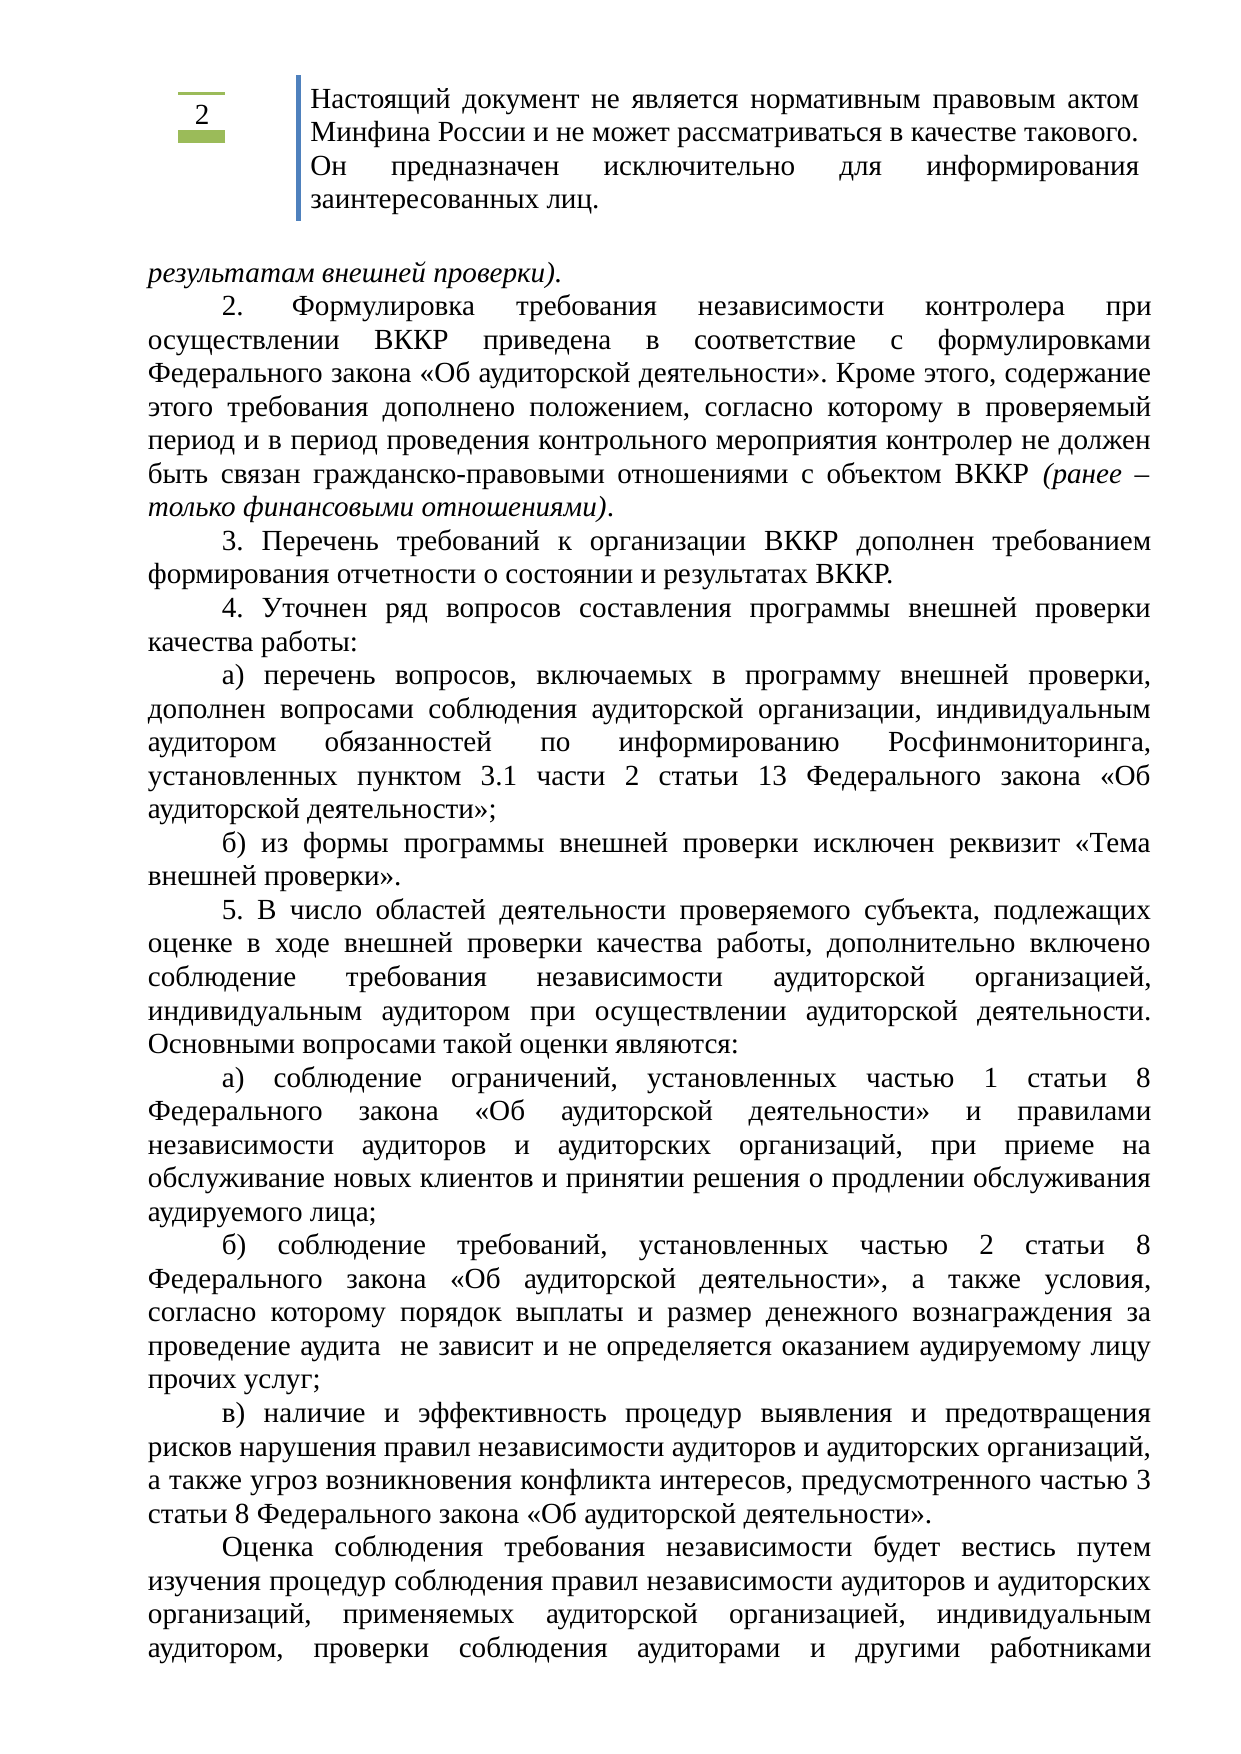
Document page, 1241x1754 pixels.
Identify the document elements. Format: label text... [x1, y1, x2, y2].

text 4. Уточнен ряд вопросов составления программы внешней проверки качества работы: [148, 590, 1152, 657]
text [148, 255, 1152, 288]
text 3. Перечень требований к организации ВККР дополнен требованием формирования отчетности о состоянии и результатах ВККР. [148, 523, 1152, 590]
text 5. В число областей деятельности проверяемого субъекта, подлежащих оценке в ходе внешней проверки качества работы, дополнительно включено соблюдение требования независимости аудиторской организацией, индивидуальным аудитором при осуществлении аудиторской деятельности. Основными вопросами такой оценки являются: [148, 892, 1152, 1060]
text в) наличие и эффективность процедур выявления и предотвращения рисков нарушения правил независимости аудиторов и аудиторских организаций, а также угроз возникновения конфликта интересов, предусмотренного частью 3 статьи 8 Федерального закона «Об аудиторской деятельности». [148, 1395, 1152, 1529]
text б) соблюдение требований, установленных частью 2 статьи 8 Федерального закона «Об аудиторской деятельности», а также условия, согласно которому порядок выплаты и размер денежного вознаграждения за проведение аудита не зависит и не определяется оказанием аудируемому лицу прочих услуг; [148, 1227, 1152, 1395]
text б) из формы программы внешней проверки исключен реквизит «Тема внешней проверки». [148, 825, 1152, 892]
text а) перечень вопросов, включаемых в программу внешней проверки, дополнен вопросами соблюдения аудиторской организации, индивидуальным аудитором обязанностей по информированию Росфинмониторинга, установленных пунктом 3.1 части 2 статьи 13 Федерального закона «Об аудиторской деятельности»; [148, 657, 1152, 825]
text а) соблюдение ограничений, установленных частью 1 статьи 8 Федерального закона «Об аудиторской деятельности» и правилами независимости аудиторов и аудиторских организаций, при приеме на обслуживание новых клиентов и принятии решения о продлении обслуживания аудируемого лица; [148, 1060, 1152, 1227]
text 2. Формулировка требования независимости контролера при осуществлении ВККР приведена в соответствие с формулировками Федерального закона «Об аудиторской деятельности». Кроме этого, содержание этого требования дополнено положением, согласно которому в проверяемый период и в период проведения контрольного мероприятия контролер не должен быть связан гражданско-правовыми отношениями с объектом ВККР (ранее – только финансовыми отношениями). [148, 288, 1152, 523]
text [148, 1529, 1152, 1663]
